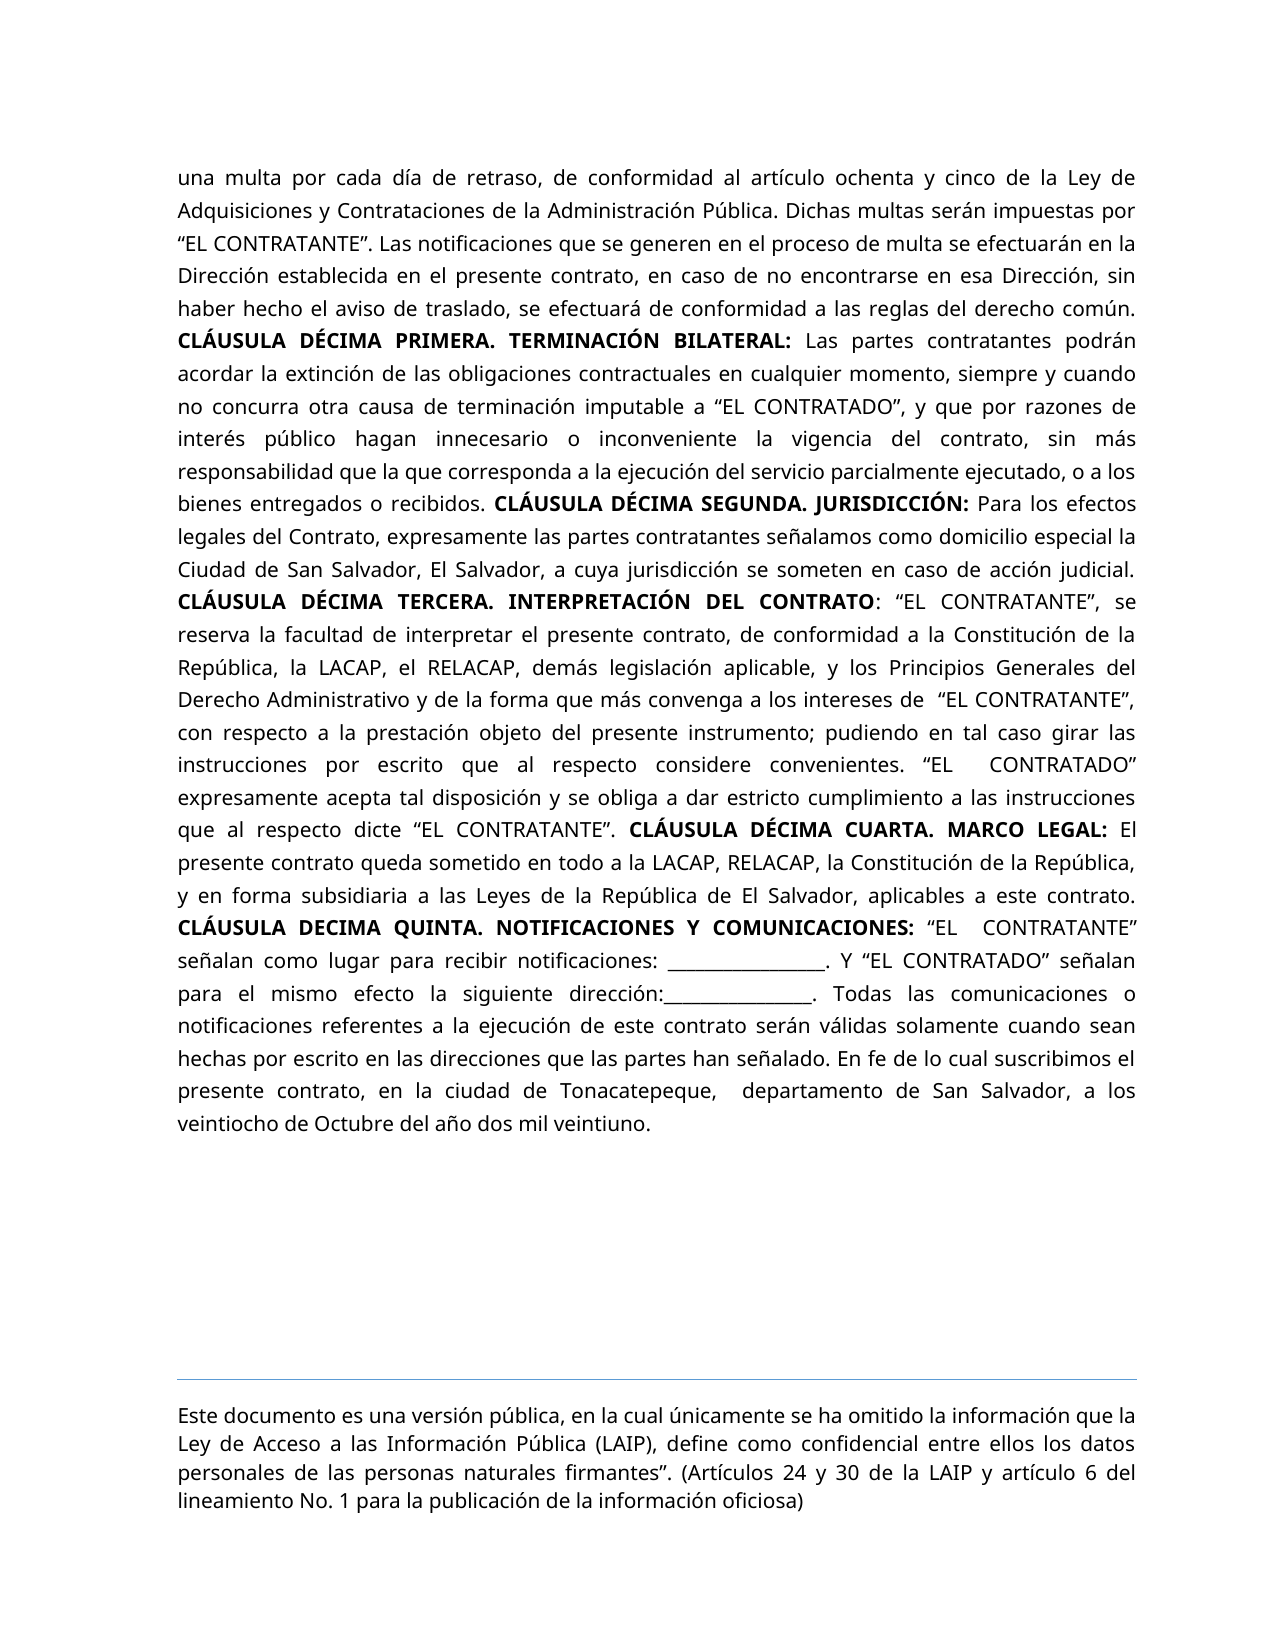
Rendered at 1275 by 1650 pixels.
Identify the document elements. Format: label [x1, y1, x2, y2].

text [177, 163, 1137, 1137]
